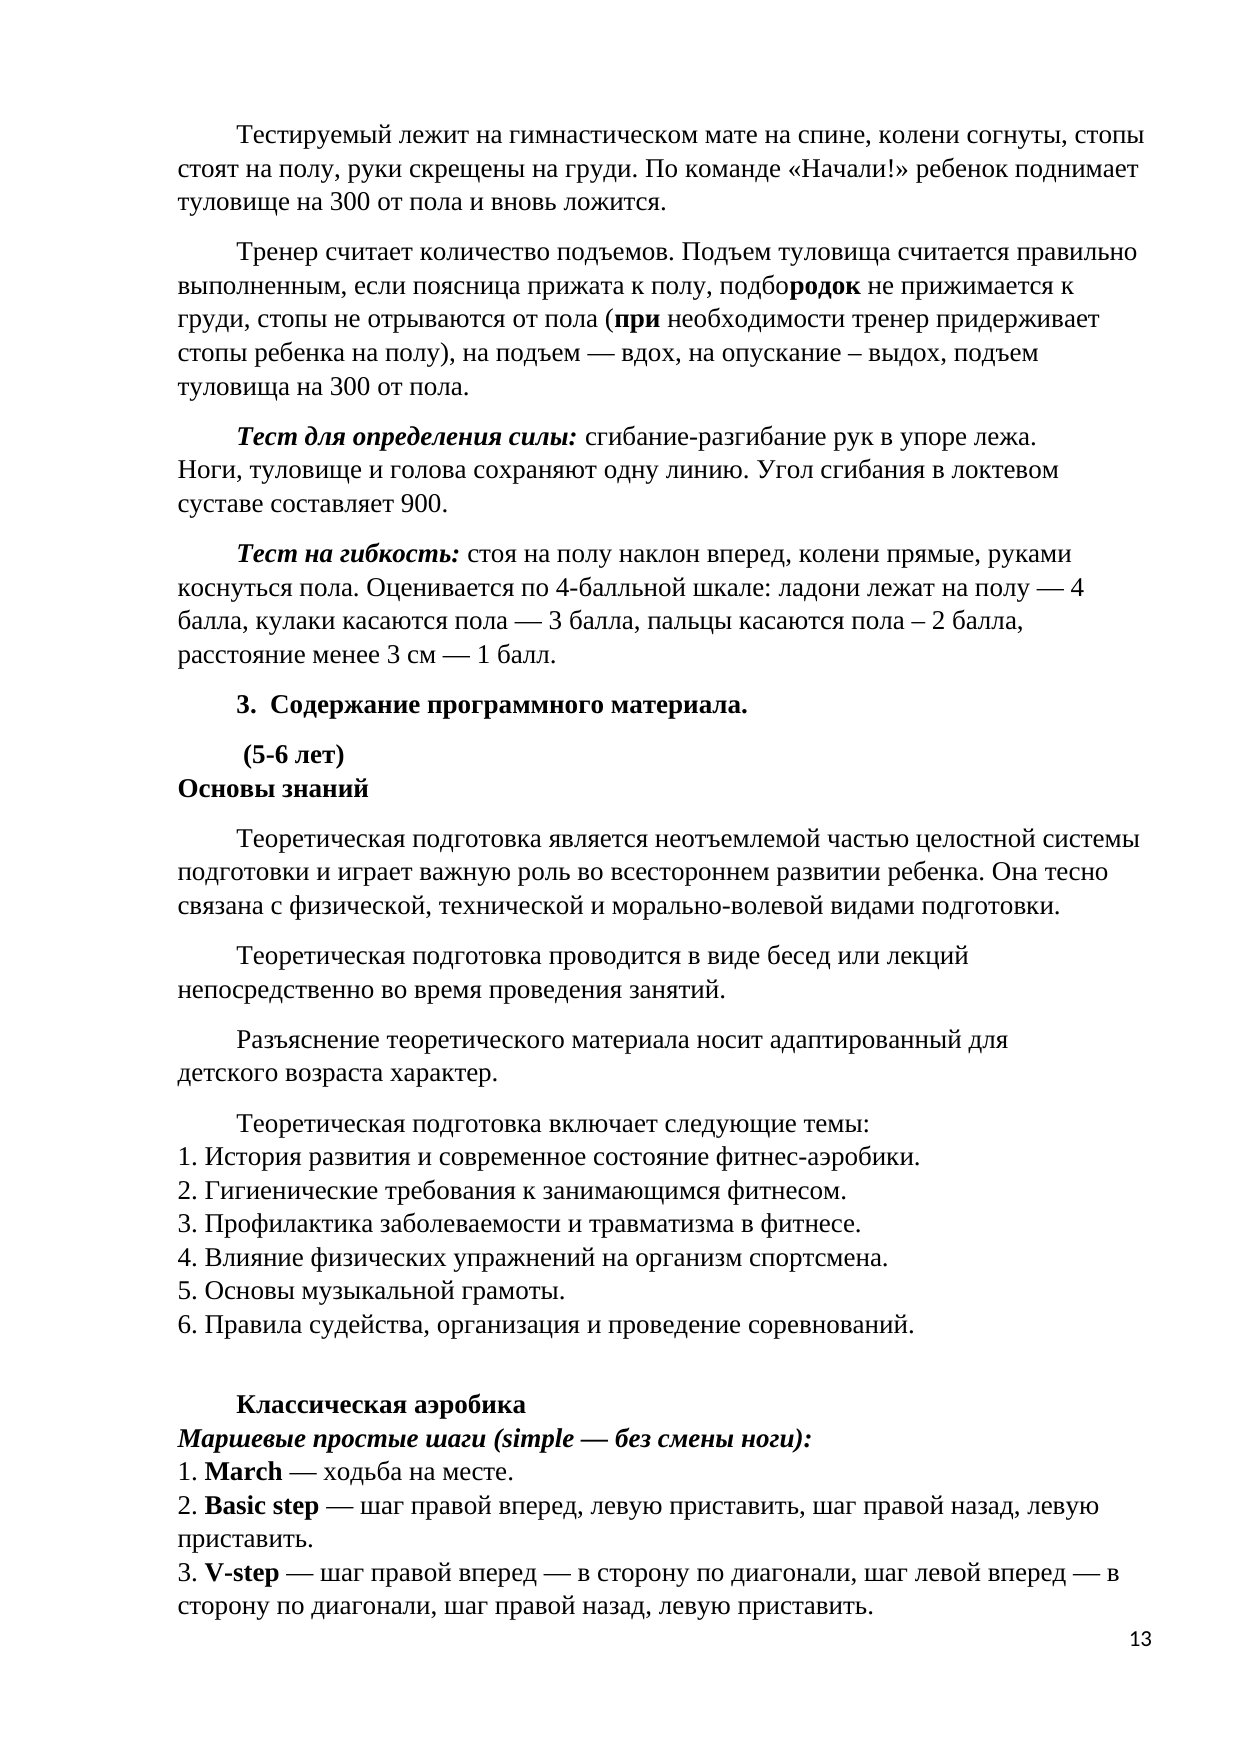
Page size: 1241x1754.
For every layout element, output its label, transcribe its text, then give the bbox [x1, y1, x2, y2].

text 3. Содержание программного материала. [177, 688, 1152, 719]
text Теоретическая подготовка проводится в виде бесед или лекций непосредственно во время проведения занятий. [177, 939, 1152, 1004]
text Теоретическая подготовка является неотъемлемой частью целостной системы подготовки и играет важную роль во всестороннем развитии ребенка. Она тесно связана с физической, технической и морально-волевой видами подготовки. [177, 822, 1152, 920]
text Разъяснение теоретического материала носит адаптированный для детского возраста характер. [177, 1023, 1152, 1088]
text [177, 1388, 1152, 1621]
text Тренер считает количество подъемов. Подъем туловища считается правильно выполненным, если поясница прижата к полу, подбородок не прижимается к груди, стопы не отрываются от пола (при необходимости тренер придерживает стопы ребенка на полу), на подъем — вдох, на опускание – выдох, подъем туловища на 300 от пола. [177, 235, 1152, 401]
text (5-6 лет) Основы знаний [177, 738, 1152, 803]
text Тест для определения силы: сгибание-разгибание рук в упоре лежа. Ноги, туловище и голова сохраняют одну линию. Угол сгибания в локтевом суставе составляет 900. [177, 420, 1152, 518]
text Теоретическая подготовка включает следующие темы: 1. История развития и современное состояние фитнес-аэробики. 2. Гигиенические требования к занимающимся фитнесом. 3. Профилактика заболеваемости и травматизма в фитнесе. 4. Влияние физических упражнений на организм спортсмена. 5. Основы музыкальной грамоты. 6. Правила судейства, организация и проведение соревнований. [177, 1107, 1152, 1369]
text Тестируемый лежит на гимнастическом мате на спине, колени согнуты, стопы стоят на полу, руки скрещены на груди. По команде «Начали!» ребенок поднимает туловище на 300 от пола и вновь ложится. [177, 118, 1152, 216]
text Тест на гибкость: стоя на полу наклон вперед, колени прямые, руками коснуться пола. Оценивается по 4-балльной шкале: ладони лежат на полу — 4 балла, кулаки касаются пола — 3 балла, пальцы касаются пола – 2 балла, расстояние менее 3 см — 1 балл. [177, 537, 1152, 669]
